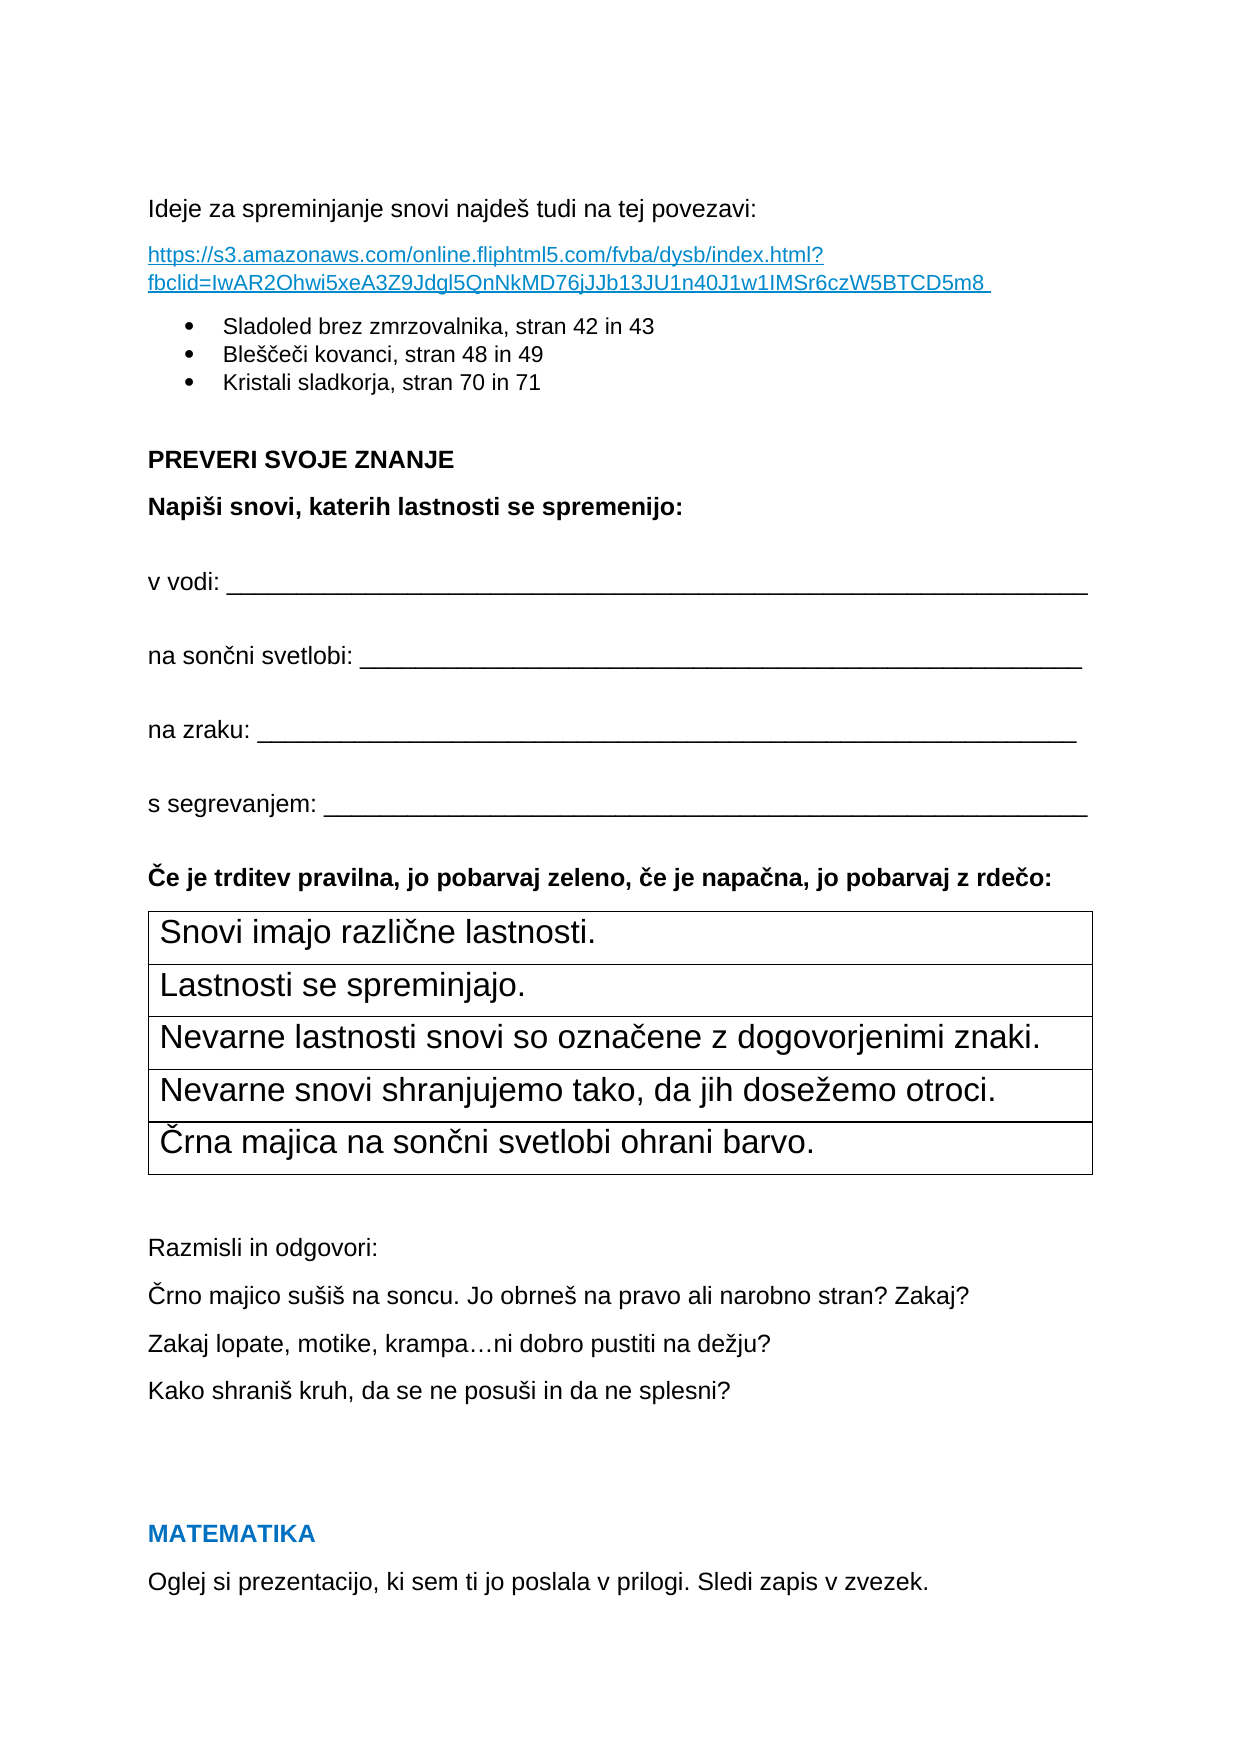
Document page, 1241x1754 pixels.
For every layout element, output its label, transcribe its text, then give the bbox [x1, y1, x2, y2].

table_header Snovi imajo različne lastnosti. [149, 912, 1092, 963]
text Črno majico sušiš na soncu. Jo obrneš na pravo ali narobno stran? Zakaj? [148, 1281, 1093, 1309]
text na sončni svetlobi: ____________________________________________________ [148, 641, 1093, 669]
text v vodi: ______________________________________________________________ [148, 567, 1093, 595]
text Oglej si prezentacijo, ki sem ti jo poslala v prilogi. Sledi zapis v zvezek. [148, 1567, 1093, 1596]
table_cell Črna majica na sončni svetlobi ohrani barvo. [149, 1123, 1092, 1174]
text Napiši snovi, katerih lastnosti se spremenijo: [148, 492, 1093, 521]
text na zraku: ___________________________________________________________ [148, 715, 1093, 744]
text Če je trditev pravilna, jo pobarvaj zeleno, če je napačna, jo pobarvaj z rdečo: [148, 863, 1093, 892]
text Ideje za spreminjanje snovi najdeš tudi na tej povezavi: [148, 194, 1093, 223]
list Kristali sladkorja, stran 70 in 71 [185, 369, 1093, 395]
text MATEMATIKA [148, 1519, 1093, 1548]
list Sladoled brez zmrzovalnika, stran 42 in 43 [185, 313, 1093, 339]
text https://s3.amazonaws.com/online.fliphtml5.com/fvba/dysb/index.html?fbclid=IwAR2Ohwi5xeA3Z9Jdgl5QnNkMD76jJJb13JU1n40J1w1IMSr6czW5BTCD5m8 [148, 242, 1093, 294]
text Zakaj lopate, motike, krampa…ni dobro pustiti na dežju? [148, 1328, 1093, 1357]
table_cell Lastnosti se spreminjajo. [149, 965, 1092, 1016]
table_cell Nevarne lastnosti snovi so označene z dogovorjenimi znaki. [149, 1017, 1092, 1069]
text PREVERI SVOJE ZNANJE [148, 445, 1093, 473]
list Bleščeči kovanci, stran 48 in 49 [185, 341, 1093, 367]
text s segrevanjem: _______________________________________________________ [148, 789, 1093, 818]
text Razmisli in odgovori: [148, 1233, 1093, 1262]
table_cell Nevarne snovi shranjujemo tako, da jih dosežemo otroci. [149, 1070, 1092, 1121]
text Kako shraniš kruh, da se ne posuši in da ne splesni? [148, 1376, 1093, 1405]
